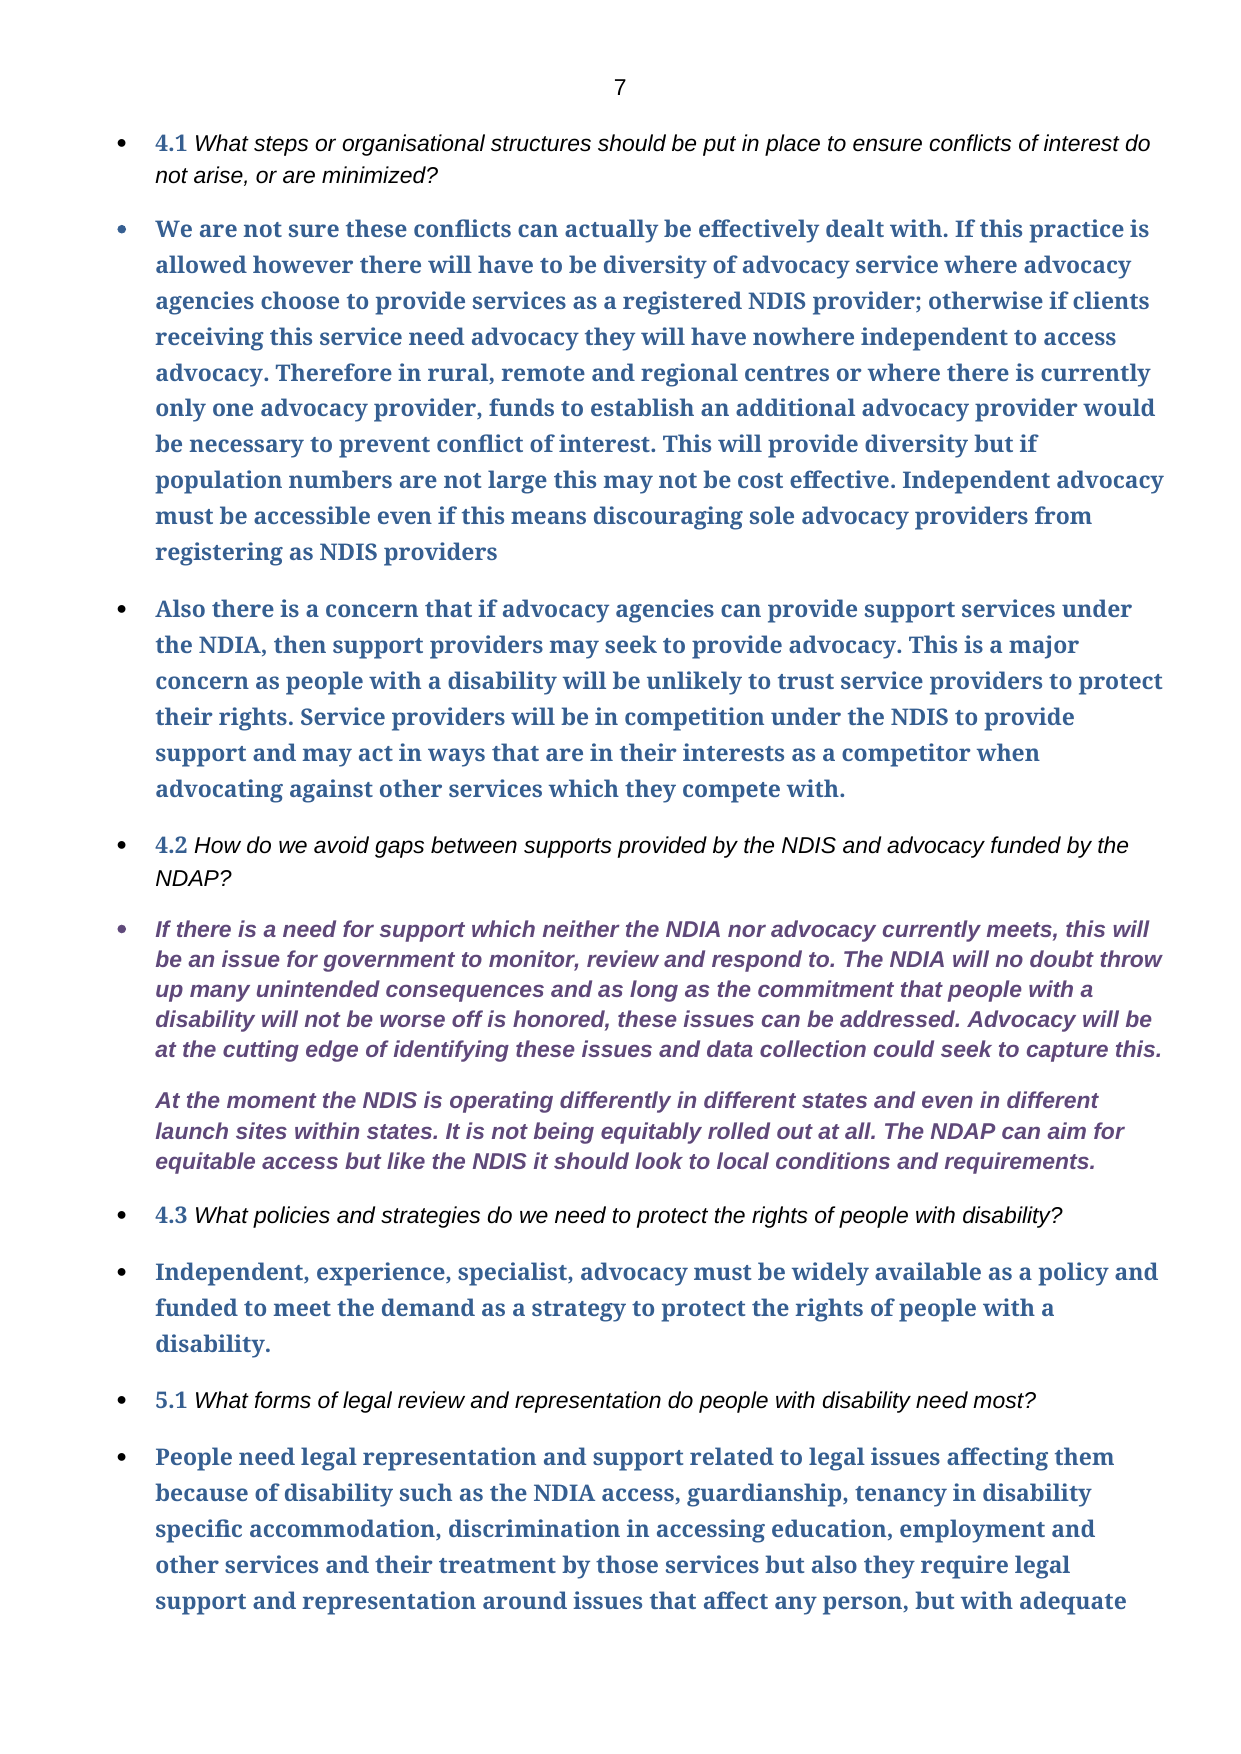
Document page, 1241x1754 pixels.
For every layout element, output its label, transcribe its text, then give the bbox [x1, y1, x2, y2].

list If there is a need for support which neither the NDIA nor advocacy currently meets, this will be an issue for government to monitor, review and respond to. The NDIA will no doubt throw up many unintended consequences and as long as the commitment that people with a disability will not be worse off is honored, these issues can be addressed. Advocacy will be at the cutting edge of identifying these issues and data collection could seek to capture this. [118, 916, 1165, 1063]
list 4.1 What steps or organisational structures should be put in place to ensure conflicts of interest do not arise, or are minimized? [118, 127, 1165, 188]
list Also there is a concern that if advocacy agencies can provide support services under the NDIA, then support providers may seek to provide advocacy. This is a major concern as people with a disability will be unlikely to trust service providers to protect their rights. Service providers will be in competition under the NDIS to provide support and may act in ways that are in their interests as a competitor when advocating against other services which they compete with. [118, 593, 1165, 804]
list We are not sure these conflicts can actually be effectively dealt with. If this practice is allowed however there will have to be diversity of advocacy service where advocacy agencies choose to provide services as a registered NDIS provider; otherwise if clients receiving this service need advocacy they will have nowhere independent to access advocacy. Therefore in rural, remote and regional centres or where there is currently only one advocacy provider, funds to establish an additional advocacy provider would be necessary to prevent conflict of interest. This will provide diversity but if population numbers are not large this may not be cost effective. Independent advocacy must be accessible even if this means discouraging sole advocacy providers from registering as NDIS providers [118, 213, 1165, 567]
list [118, 1441, 1165, 1616]
list 5.1 What forms of legal review and representation do people with disability need most? [118, 1384, 1165, 1416]
list 4.3 What policies and strategies do we need to protect the rights of people with disability? [118, 1199, 1165, 1230]
list 4.2 How do we avoid gaps between supports provided by the NDIS and advocacy funded by the NDAP? [118, 829, 1165, 891]
list Independent, experience, specialist, advocacy must be widely available as a policy and funded to meet the demand as a strategy to protect the rights of people with a disability. [118, 1256, 1165, 1359]
text At the moment the NDIS is operating differently in different states and even in different launch sites within states. It is not being equitably rolled out at all. The NDAP can aim for equitable access but like the NDIS it should look to local conditions and requirements. [155, 1087, 1165, 1174]
